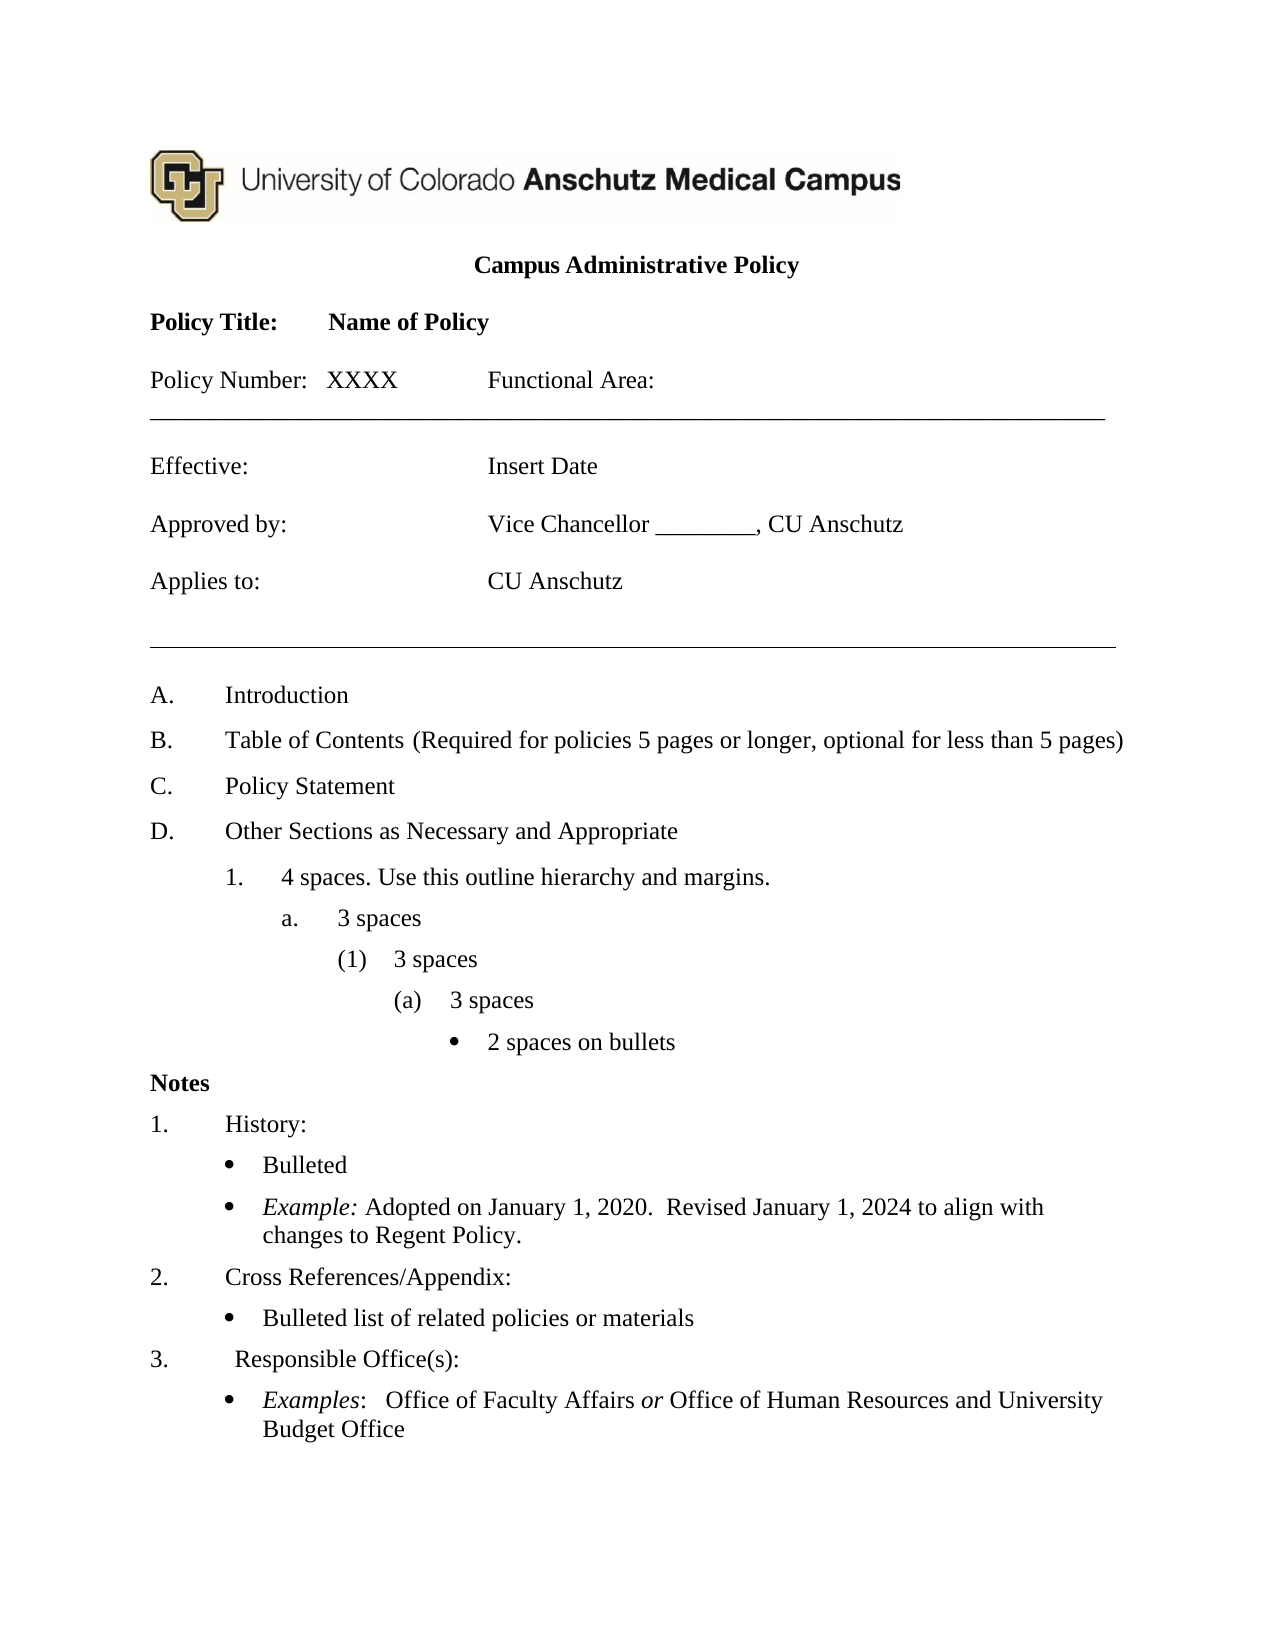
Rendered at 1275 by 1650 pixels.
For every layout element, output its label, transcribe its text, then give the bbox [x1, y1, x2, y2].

text Effective: Insert Date [150, 451, 1123, 480]
text Notes [150, 1068, 1125, 1097]
text _____________________________________________________________________________ [150, 394, 1116, 422]
text Policy Number: XXXX Functional Area: [150, 365, 1123, 394]
text (a) 3 spaces [394, 986, 1125, 1014]
text C. Policy Statement [150, 771, 1125, 799]
text Approved by: Vice Chancellor ________, CU Anschutz [150, 509, 1123, 537]
text B. Table of Contents (Required for policies 5 pages or longer, optional for less than 5 pages) [150, 725, 1125, 754]
text Campus Administrative Policy [150, 250, 1123, 279]
text 3. Responsible Office(s): [150, 1344, 1125, 1373]
list Bulleted [225, 1151, 1125, 1179]
text a. 3 spaces [281, 903, 1125, 932]
text A. Introduction [150, 680, 1125, 708]
text 1. 4 spaces. Use this outline hierarchy and margins. [225, 862, 1125, 891]
text 1. History: [150, 1109, 1125, 1138]
text D. Other Sections as Necessary and Appropriate [150, 816, 1125, 845]
text Policy Title: Name of Policy [150, 307, 1127, 336]
text Applies to: CU Anschutz [150, 566, 1123, 595]
list Bulleted list of related policies or materials [225, 1303, 1125, 1332]
list 2 spaces on bullets [450, 1027, 1125, 1056]
text 2. Cross References/Appendix: [150, 1262, 1125, 1291]
text (1) 3 spaces [337, 944, 1125, 973]
list Examples: Office of Faculty Affairs or Office of Human Resources and University Budget Office [225, 1386, 1125, 1443]
list Example: Adopted on January 1, 2020. Revised January 1, 2024 to align with changes to Regent Policy. [225, 1192, 1125, 1249]
picture [150, 150, 901, 222]
